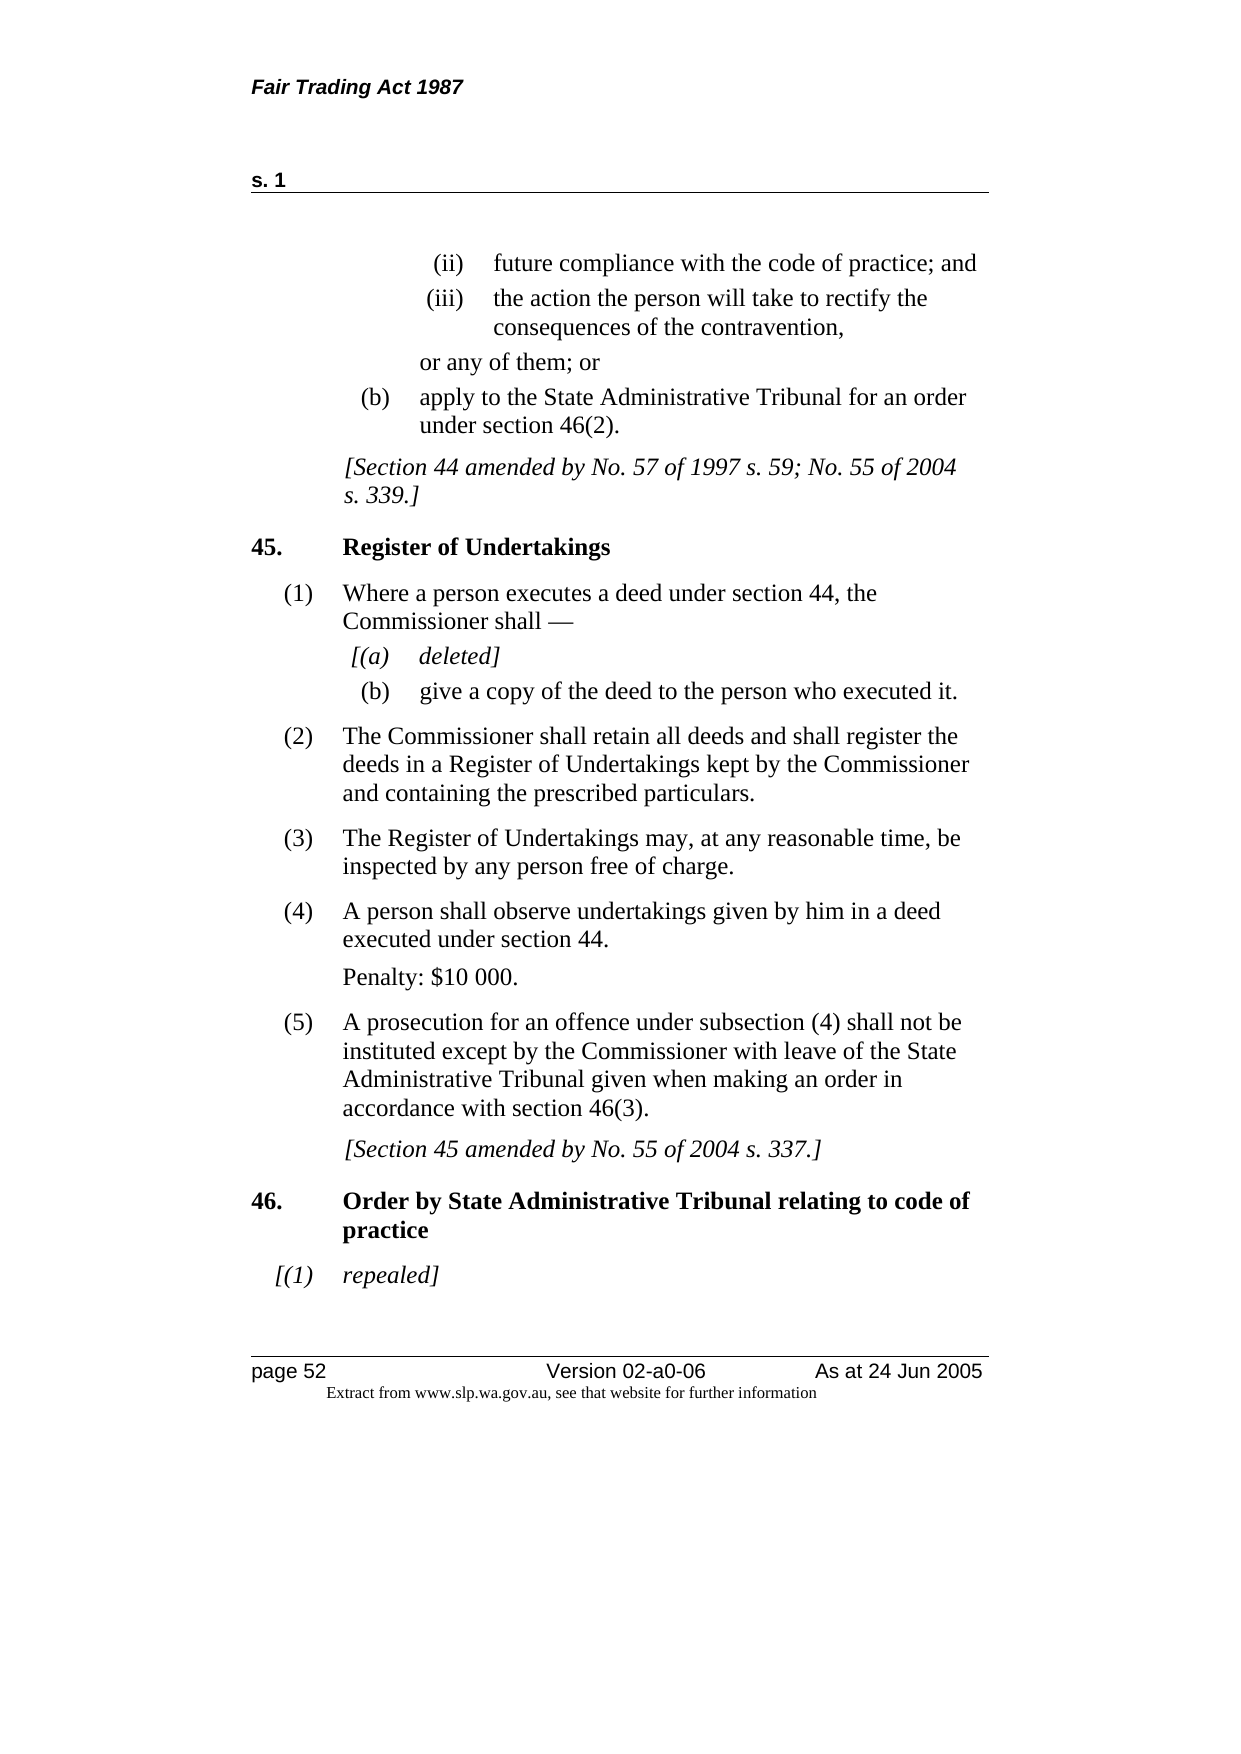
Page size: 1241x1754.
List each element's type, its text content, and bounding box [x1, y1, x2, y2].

subtitle 45. Register of Undertakings [251, 532, 989, 561]
text (b) apply to the State Administrative Tribunal for an order under section 46(2). [251, 382, 989, 439]
text (b) give a copy of the deed to the person who executed it. [251, 676, 989, 705]
text [(1) repealed] [251, 1260, 989, 1289]
text (2) The Commissioner shall retain all deeds and shall register the deeds in a Register of Undertakings kept by the Commissioner and containing the prescribed particulars. [251, 721, 989, 807]
text (4) A person shall observe undertakings given by him in a deed executed under section 44. [251, 896, 989, 953]
text (1) Where a person executes a deed under section 44, the Commissioner shall — [251, 578, 989, 635]
text (ii) future compliance with the code of practice; and [251, 248, 989, 277]
text (iii) the action the person will take to rectify the consequences of the contravention, [251, 283, 989, 341]
text Penalty: $10 000. [251, 962, 989, 990]
text [(a) deleted] [251, 641, 989, 670]
subtitle 46. Order by State Administrative Tribunal relating to code of practice [251, 1186, 989, 1244]
text (5) A prosecution for an offence under subsection (4) shall not be instituted except by the Commissioner with leave of the State Administrative Tribunal given when making an order in accordance with section 46(3). [251, 1007, 989, 1122]
text or any of them; or [251, 347, 989, 376]
text [Section 44 amended by No. 57 of 1997 s. 59; No. 55 of 2004 s. 339.] [251, 452, 989, 509]
text (3) The Register of Undertakings may, at any reasonable time, be inspected by any person free of charge. [251, 823, 989, 880]
text [Section 45 amended by No. 55 of 2004 s. 337.] [251, 1134, 989, 1163]
